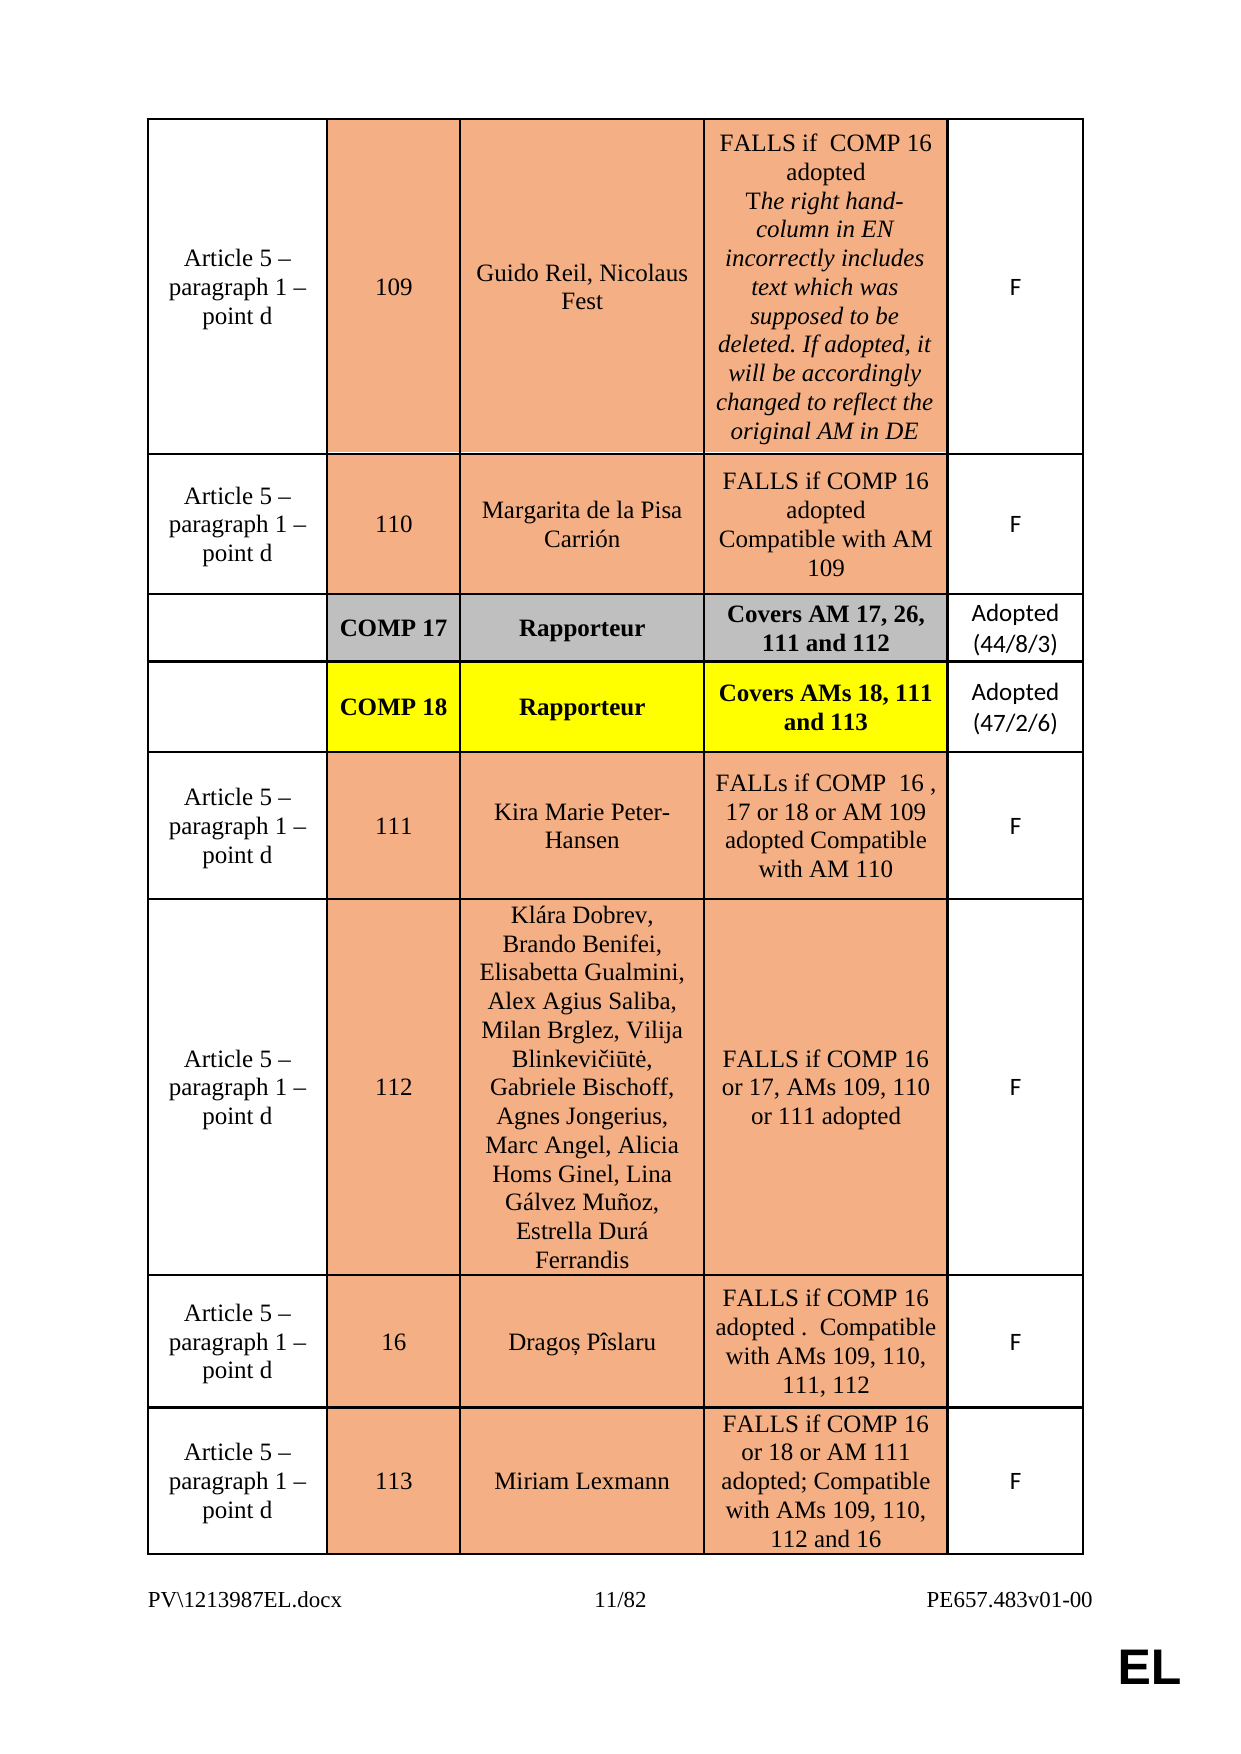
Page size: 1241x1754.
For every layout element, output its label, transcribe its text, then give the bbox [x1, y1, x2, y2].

table_cell FALLS if COMP 16 or 18 or AM 111 adopted; Compatible with AMs 109, 110, 112 and 16 [705, 1409, 946, 1553]
table_cell Article 5 – paragraph 1 – point d [149, 900, 326, 1274]
table_cell FALLS if COMP 16 adopted Compatible with AM 109 [705, 455, 946, 593]
table_cell 113 [328, 1409, 459, 1553]
table_cell 111 [328, 753, 459, 898]
table_cell F [949, 120, 1082, 452]
table_cell Guido Reil, Nicolaus Fest [461, 120, 703, 452]
table_cell Rapporteur [461, 595, 703, 660]
table_cell Klára Dobrev, Brando Benifei, Elisabetta Gualmini, Alex Agius Saliba, Milan Brglez, Vilija Blinkevičiūtė, Gabriele Bischoff, Agnes Jongerius, Marc Angel, Alicia Homs Ginel, Lina Gálvez Muñoz, Estrella Durá Ferrandis [461, 900, 703, 1274]
table_cell COMP 17 [328, 595, 459, 660]
table_cell F [949, 455, 1082, 593]
table_cell F [949, 900, 1082, 1274]
table_cell 110 [328, 455, 459, 593]
table_cell Article 5 – paragraph 1 – point d [149, 1276, 326, 1406]
table_cell [149, 663, 326, 751]
table_cell FALLS if COMP 16 or 17, AMs 109, 110 or 111 adopted [705, 900, 946, 1274]
table_cell [149, 595, 326, 660]
table_cell F [949, 1276, 1082, 1406]
table_cell Article 5 – paragraph 1 – point d [149, 455, 326, 593]
table_cell Margarita de la Pisa Carrión [461, 455, 703, 593]
table_cell FALLS if COMP 16 adopted The right hand-column in EN incorrectly includes text which was supposed to be deleted. If adopted, it will be accordingly changed to reflect the original AM in DE [705, 120, 946, 452]
table_cell 109 [328, 120, 459, 452]
table_cell Article 5 – paragraph 1 – point d [149, 120, 326, 452]
table_cell Covers AM 17, 26, 111 and 112 [705, 595, 946, 660]
table_cell Covers AMs 18, 111 and 113 [705, 663, 946, 751]
table_cell FALLs if COMP 16 , 17 or 18 or AM 109 adopted Compatible with AM 110 [705, 753, 946, 898]
table_cell Miriam Lexmann [461, 1409, 703, 1553]
table_cell F [949, 1409, 1082, 1553]
table_cell Adopted (47/2/6) [949, 663, 1082, 751]
table_cell Adopted (44/8/3) [949, 595, 1082, 660]
table_cell Kira Marie Peter-Hansen [461, 753, 703, 898]
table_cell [149, 1409, 326, 1553]
table_cell Article 5 – paragraph 1 – point d [149, 753, 326, 898]
table_cell FALLS if COMP 16 adopted . Compatible with AMs 109, 110, 111, 112 [705, 1276, 946, 1406]
table_cell F [949, 753, 1082, 898]
table_cell COMP 18 [328, 663, 459, 751]
table_cell Dragoș Pîslaru [461, 1276, 703, 1406]
table_cell 16 [328, 1276, 459, 1406]
table_cell Rapporteur [461, 663, 703, 751]
table_cell 112 [328, 900, 459, 1274]
